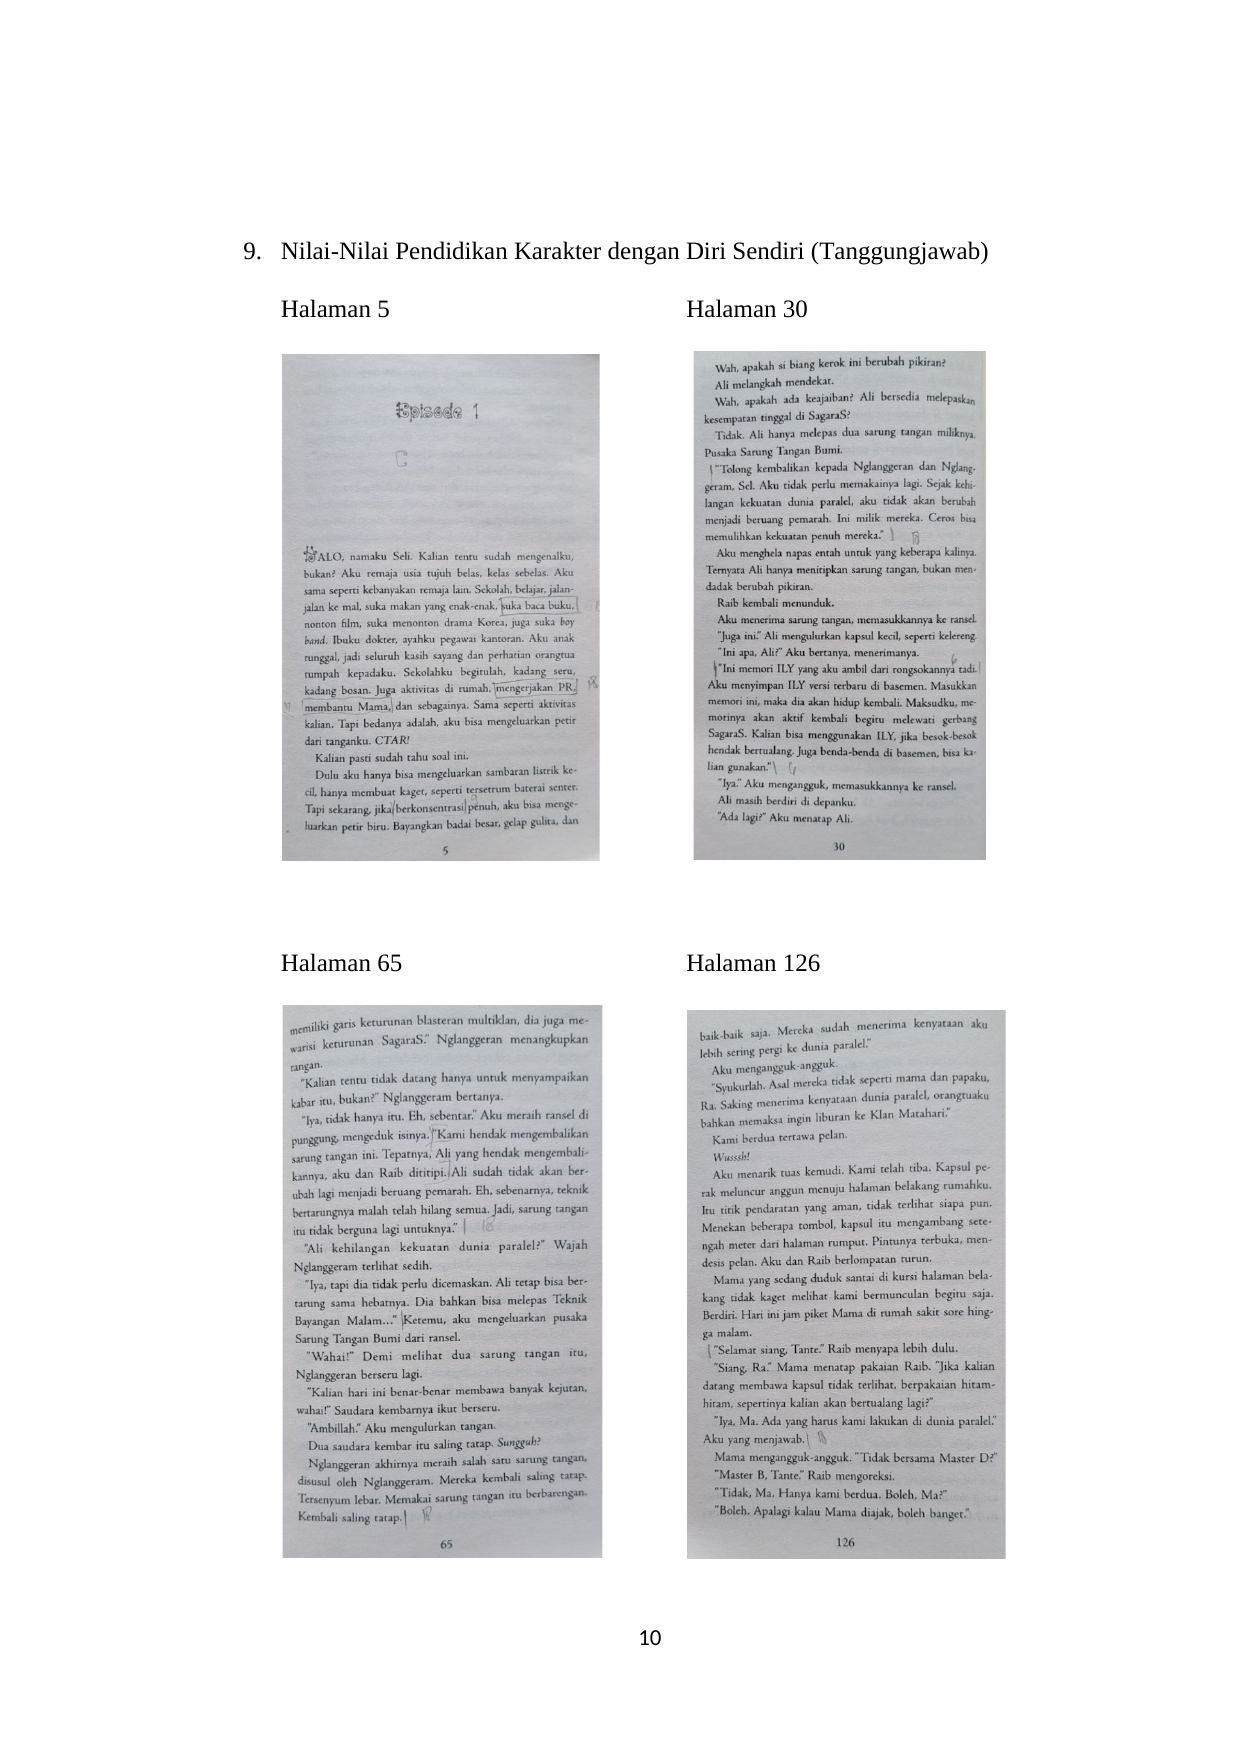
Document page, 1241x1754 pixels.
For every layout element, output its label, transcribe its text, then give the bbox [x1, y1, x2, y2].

list Halaman 5 Halaman 30 [281, 294, 1063, 322]
picture [693, 351, 986, 860]
list Nilai-Nilai Pendidikan Karakter dengan Diri Sendiri (Tanggungjawab) [243, 236, 1063, 265]
picture [282, 354, 600, 861]
picture [687, 1010, 1006, 1559]
picture [282, 1005, 603, 1558]
list Halaman 65 Halaman 126 [281, 948, 1063, 976]
